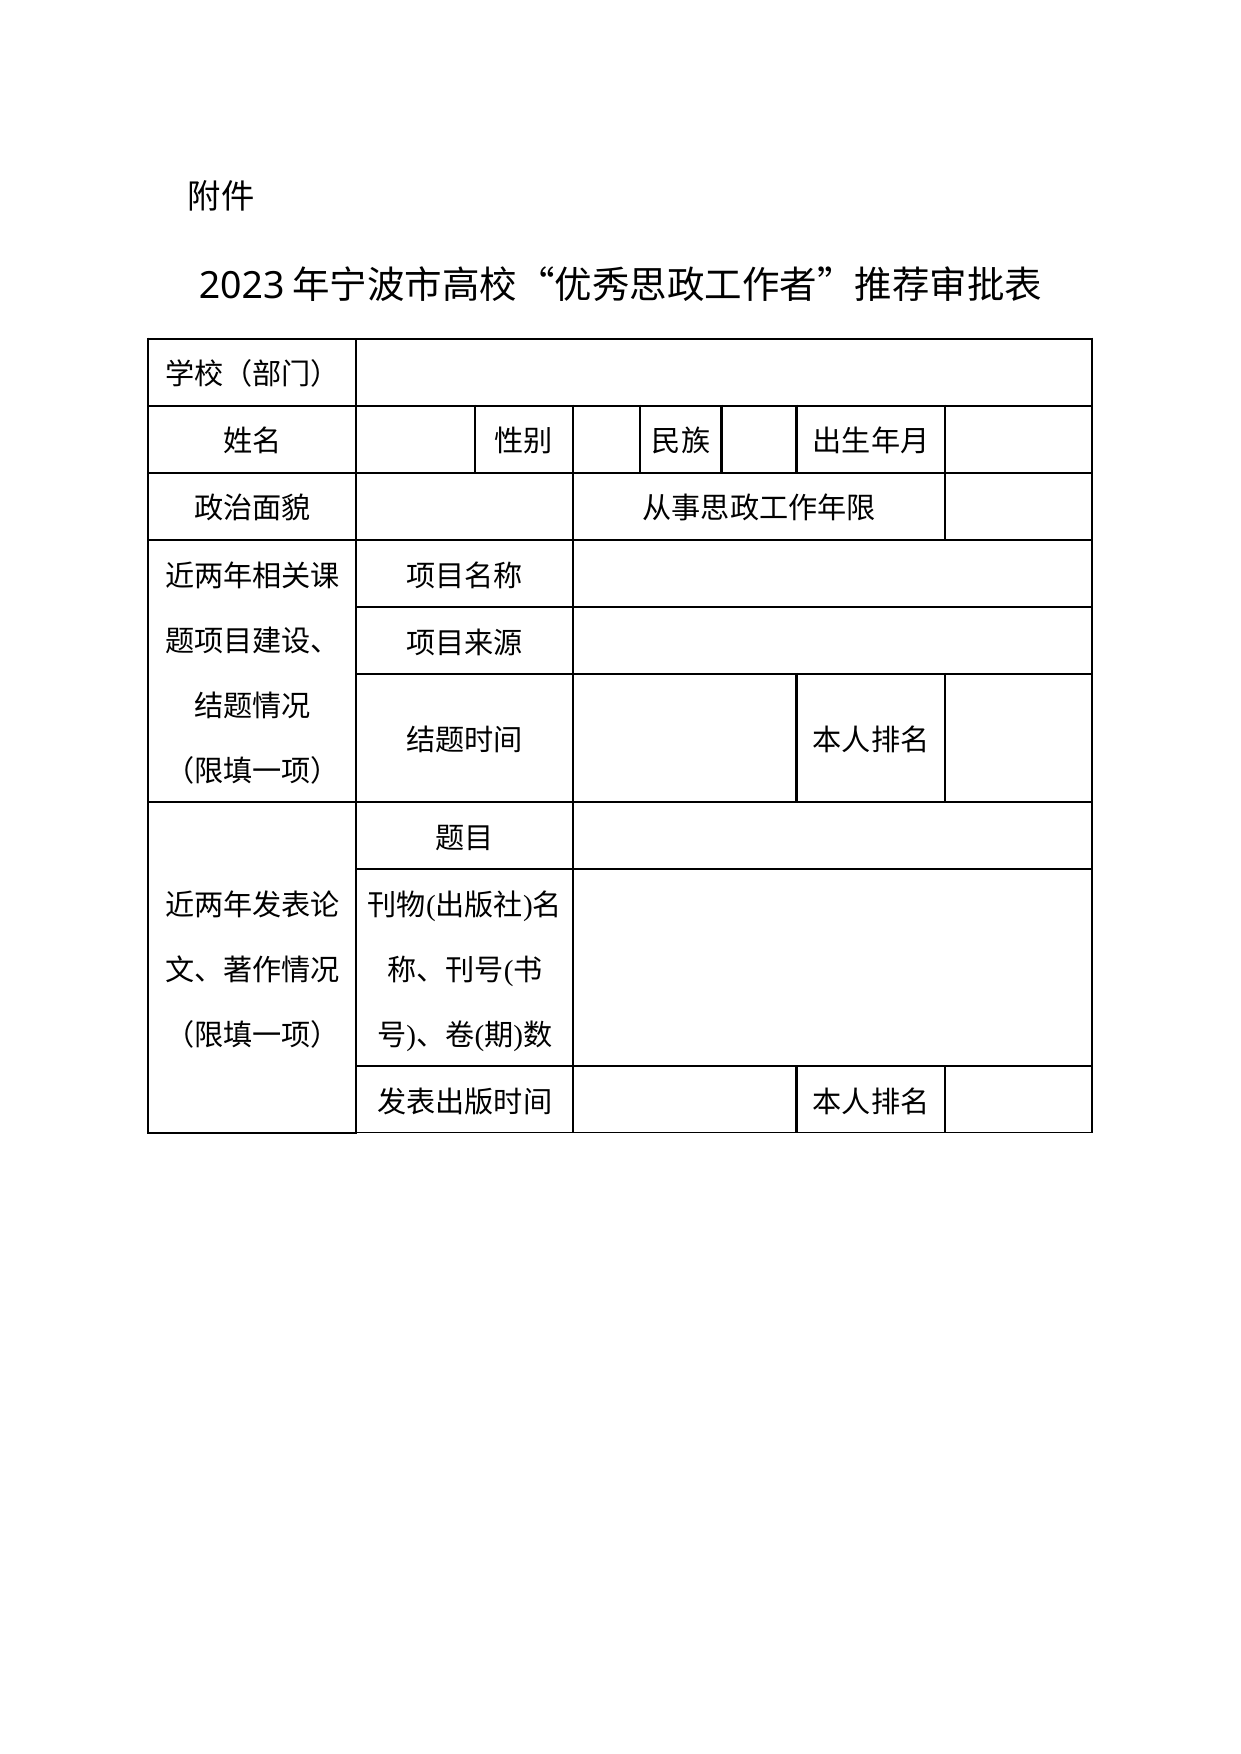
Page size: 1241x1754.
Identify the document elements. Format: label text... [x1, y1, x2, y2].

table_cell [946, 474, 1091, 539]
text 2023年宁波市高校“优秀思政工作者”推荐审批表 [187, 250, 1053, 315]
text 附件 [187, 162, 963, 227]
table_cell [574, 541, 1091, 606]
table_cell 出生年月 [798, 407, 944, 472]
table_cell 项目来源 [357, 608, 572, 673]
table_cell [946, 407, 1091, 472]
table_cell 本人排名 [798, 1067, 944, 1132]
table_cell 从事思政工作年限 [574, 474, 944, 539]
table_cell [946, 1067, 1091, 1132]
table_cell [574, 608, 1091, 673]
table_cell 本人排名 [798, 675, 944, 801]
table_cell [574, 675, 795, 801]
table_cell [574, 803, 1091, 868]
table_cell [574, 1067, 795, 1132]
table_cell [574, 870, 1091, 1065]
table_cell 姓名 [149, 407, 355, 472]
table_cell 近两年相关课题项目建设、结题情况 （限填一项） [149, 541, 355, 801]
table_cell 题目 [357, 803, 572, 868]
table_cell 刊物(出版社)名称、刊号(书号)、卷(期)数 [357, 870, 572, 1065]
table_cell 项目名称 [357, 541, 572, 606]
table_cell [357, 407, 474, 472]
table_cell 结题时间 [357, 675, 572, 801]
table_cell 性别 [476, 407, 572, 472]
table_header [357, 340, 1091, 404]
table_cell 近两年发表论文、著作情况 （限填一项） [149, 803, 355, 1132]
table_cell 发表出版时间 [357, 1067, 572, 1132]
table_cell 政治面貌 [149, 474, 355, 539]
table_cell [357, 474, 572, 539]
table_cell [574, 407, 639, 472]
table_cell [723, 407, 795, 472]
table_header 学校（部门） [149, 340, 355, 404]
table_cell 民族 [641, 407, 720, 472]
table_cell [946, 675, 1091, 801]
